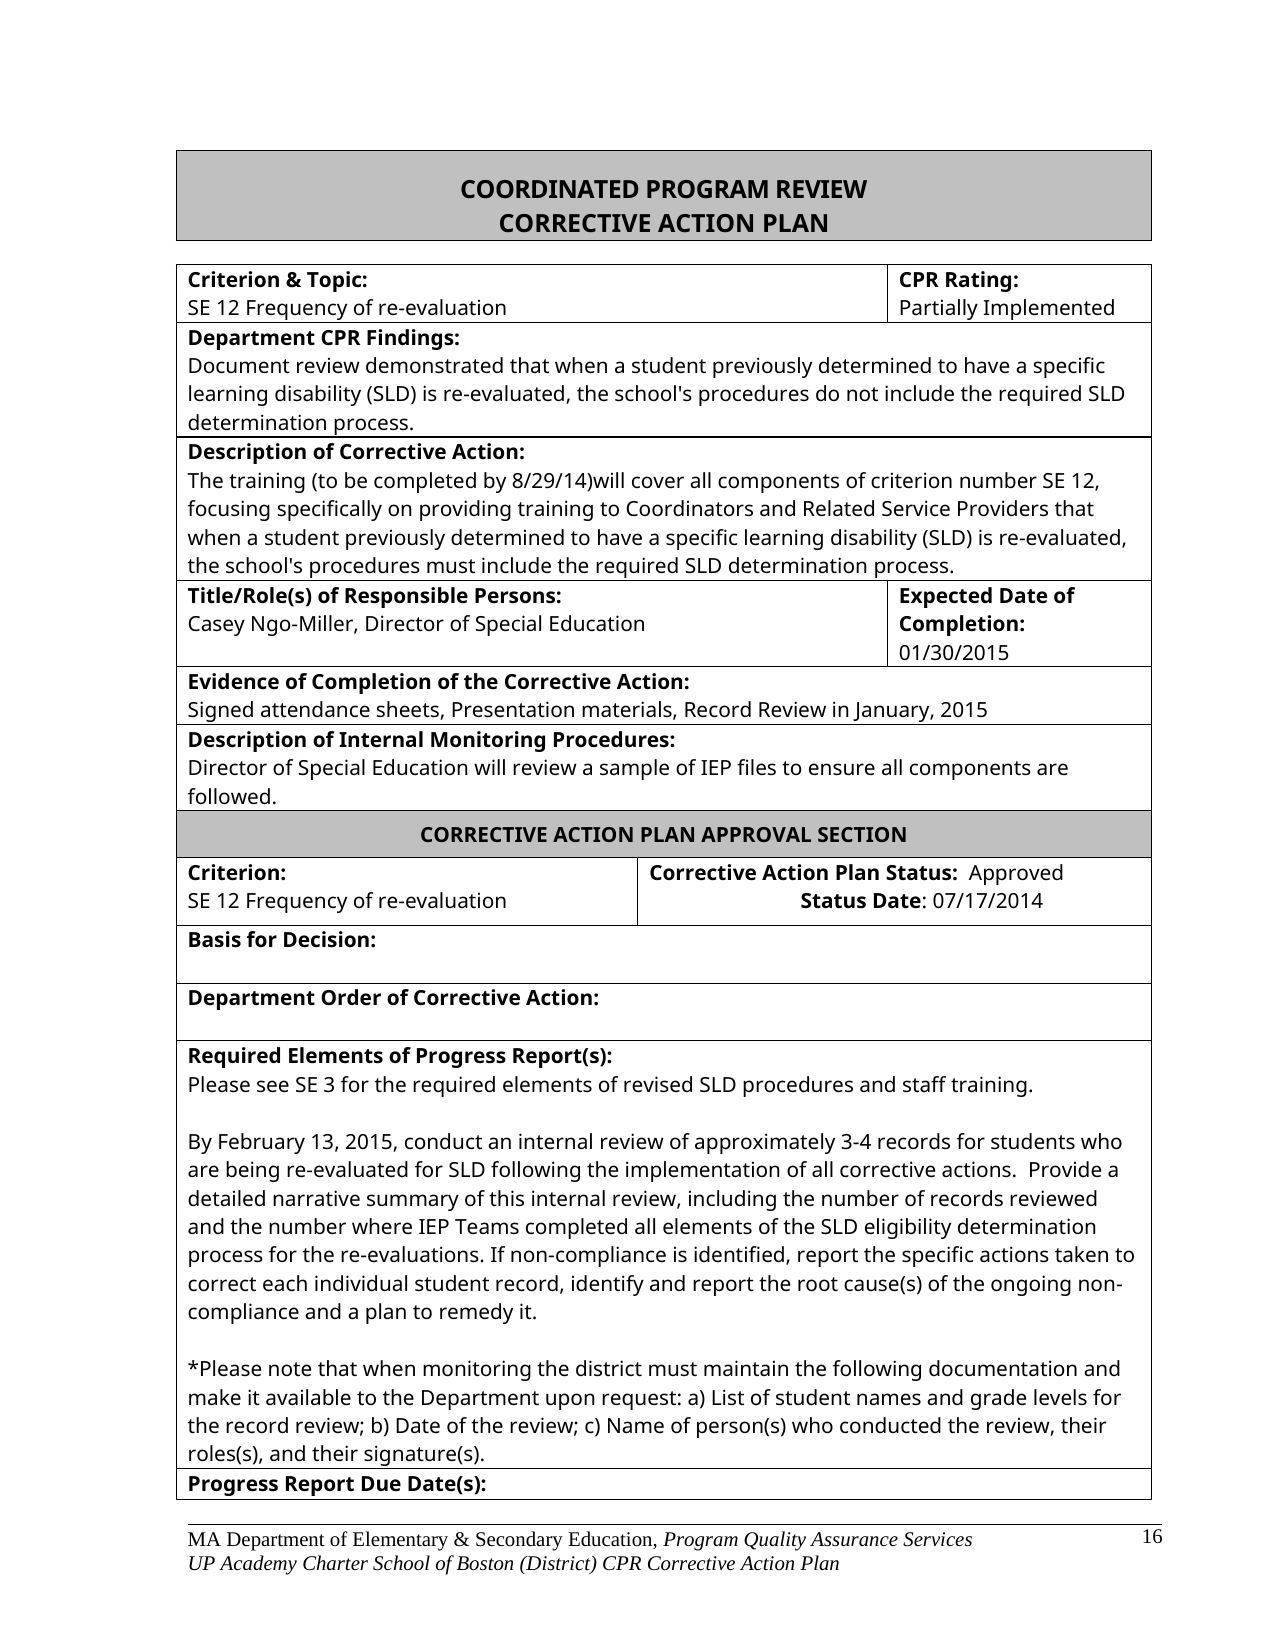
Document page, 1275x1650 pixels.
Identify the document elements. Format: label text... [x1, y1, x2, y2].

table_cell Basis for Decision: [177, 926, 1151, 982]
table_cell Title/Role(s) of Responsible Persons: Casey Ngo-Miller, Director of Special Education [177, 581, 887, 666]
table_cell Expected Date of Completion: 01/30/2015 [888, 581, 1151, 666]
table_cell CORRECTIVE ACTION PLAN APPROVAL SECTION [177, 811, 1151, 857]
table_cell Department CPR Findings: Document review demonstrated that when a student previously determined to have a specific learning disability (SLD) is re-evaluated, the school's procedures do not include the required SLD determination process. [177, 323, 1151, 436]
table_cell Required Elements of Progress Report(s): Please see SE 3 for the required elements of revised SLD procedures and staff training. By February 13, 2015, conduct an internal review of approximately 3-4 records for students who are being re-evaluated for SLD following the implementation of all corrective actions. Provide a detailed narrative summary of this internal review, including the number of records reviewed and the number where IEP Teams completed all elements of the SLD eligibility determination process for the re-evaluations. If non-compliance is identified, report the specific actions taken to correct each individual student record, identify and report the root cause(s) of the ongoing non-compliance and a plan to remedy it. *Please note that when monitoring the district must maintain the following documentation and make it available to the Department upon request: a) List of student names and grade levels for the record review; b) Date of the review; c) Name of person(s) who conducted the review, their roles(s), and their signature(s). [177, 1041, 1151, 1468]
table_header Criterion & Topic: SE 12 Frequency of re-evaluation [177, 265, 887, 322]
table_cell Department Order of Corrective Action: [177, 984, 1151, 1040]
table_cell Criterion: SE 12 Frequency of re-evaluation [177, 858, 637, 924]
table_cell Description of Corrective Action: The training (to be completed by 8/29/14)will cover all components of criterion number SE 12, focusing specifically on providing training to Coordinators and Related Service Providers that when a student previously determined to have a specific learning disability (SLD) is re-evaluated, the school's procedures must include the required SLD determination process. [177, 438, 1151, 580]
table_cell Evidence of Completion of the Corrective Action: Signed attendance sheets, Presentation materials, Record Review in January, 2015 [177, 667, 1151, 724]
table_cell Description of Internal Monitoring Procedures: Director of Special Education will review a sample of IEP files to ensure all components are followed. [177, 725, 1151, 810]
table_cell Corrective Action Plan Status: Approved Status Date: 07/17/2014 [638, 858, 1151, 924]
table_header CPR Rating: Partially Implemented [888, 265, 1151, 322]
table_header COORDINATED PROGRAM REVIEW CORRECTIVE ACTION PLAN [177, 151, 1151, 240]
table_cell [177, 1469, 1151, 1499]
